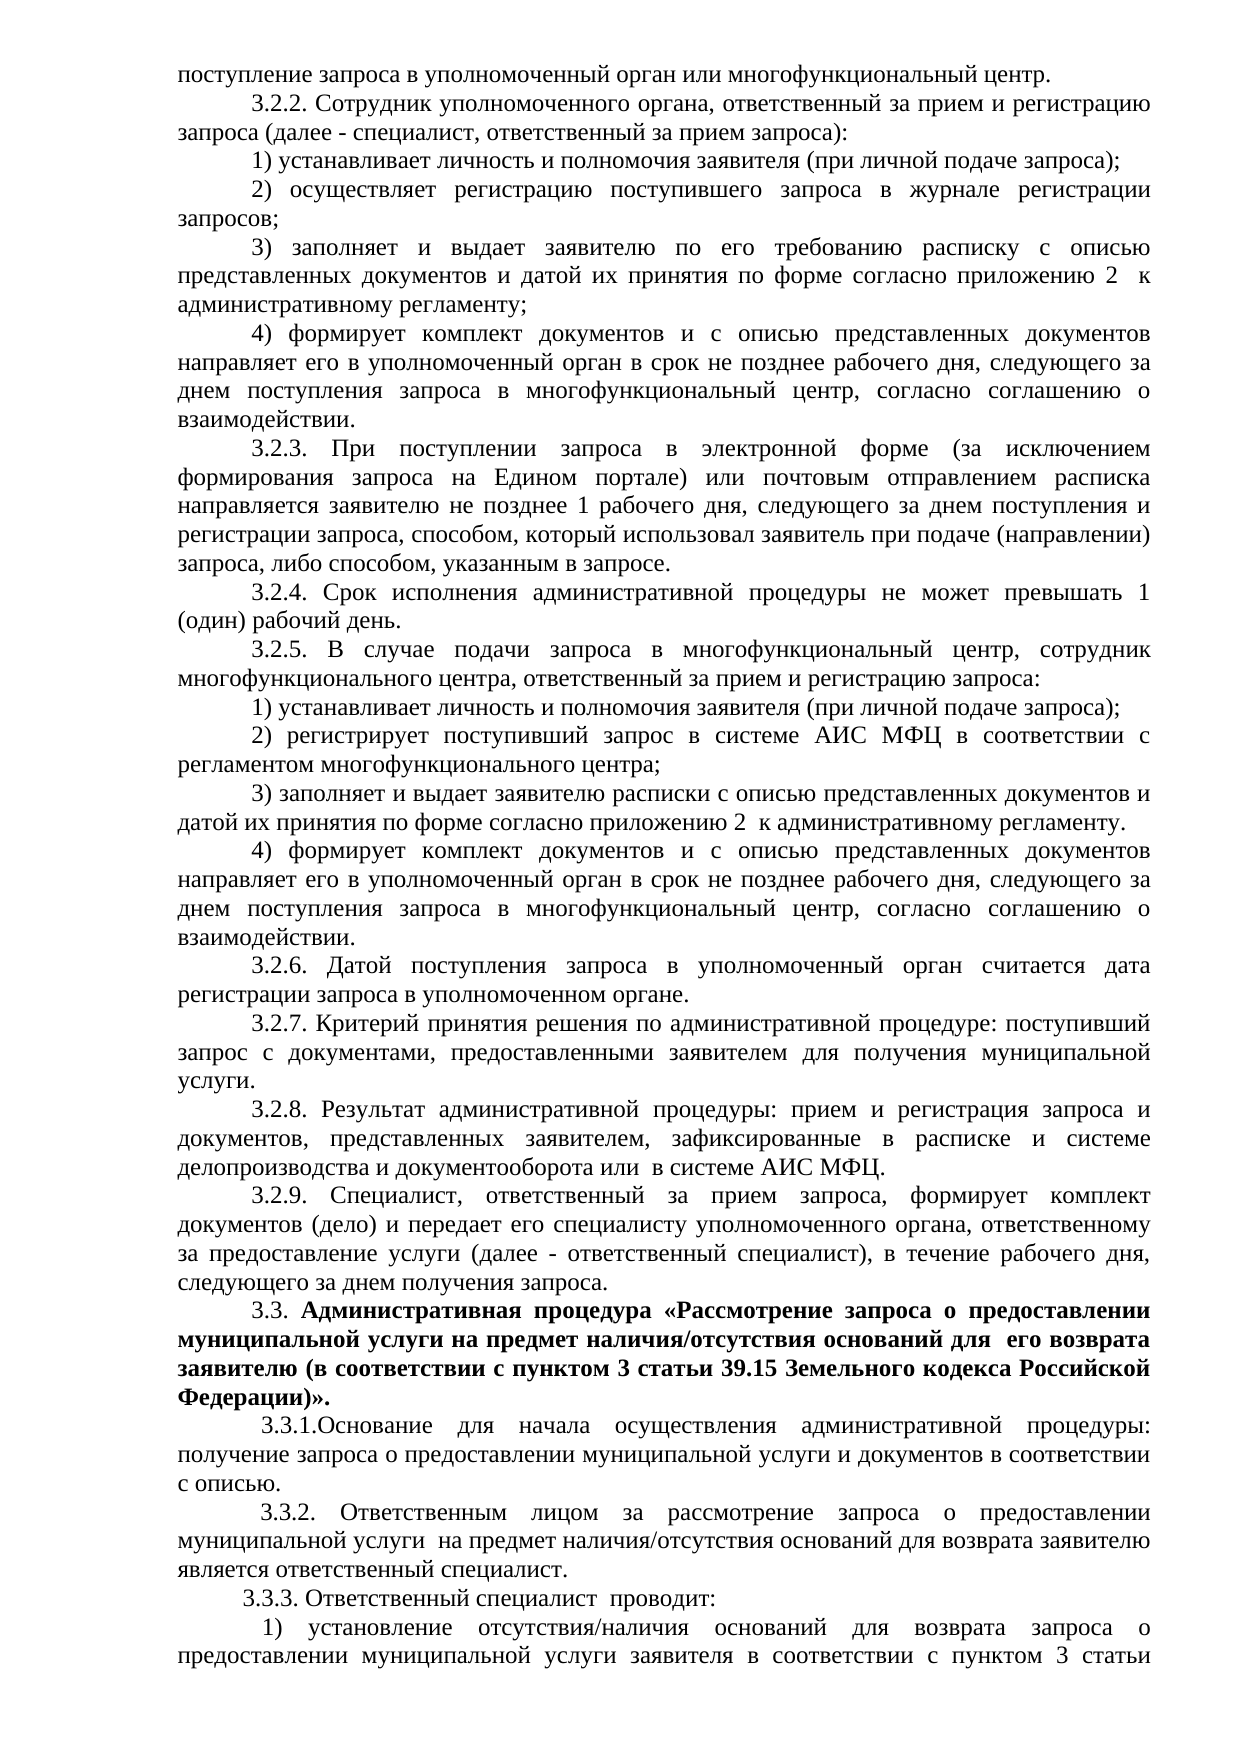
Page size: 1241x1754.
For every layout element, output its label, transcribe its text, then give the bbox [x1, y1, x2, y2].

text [177, 1612, 1152, 1669]
text 3.3.1.Основание для начала осуществления административной процедуры: получение запроса о предоставлении муниципальной услуги и документов в соответствии с описью. [177, 1410, 1152, 1497]
text 2) регистрирует поступивший запрос в системе АИС МФЦ в соответствии с регламентом многофункционального центра; [177, 720, 1152, 778]
text 2) осуществляет регистрацию поступившего запроса в журнале регистрации запросов; [177, 174, 1152, 232]
text 3.3. Административная процедура «Рассмотрение запроса о предоставлении муниципальной услуги на предмет наличия/отсутствия оснований для его возврата заявителю (в соответствии с пунктом 3 статьи 39.15 Земельного кодекса Российской Федерации)». [177, 1295, 1152, 1410]
text 3.2.8. Результат административной процедуры: прием и регистрация запроса и документов, представленных заявителем, зафиксированные в расписке и системе делопроизводства и документооборота или в системе АИС МФЦ. [177, 1094, 1152, 1180]
text 3.2.2. Сотрудник уполномоченного органа, ответственный за прием и регистрацию запроса (далее - специалист, ответственный за прием запроса): [177, 88, 1152, 145]
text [177, 59, 1152, 88]
text 3.2.5. В случае подачи запроса в многофункциональный центр, сотрудник многофункционального центра, ответственный за прием и регистрацию запроса: [177, 634, 1152, 692]
text 3.3.2. Ответственным лицом за рассмотрение запроса о предоставлении муниципальной услуги на предмет наличия/отсутствия оснований для возврата заявителю является ответственный специалист. [177, 1497, 1152, 1583]
text 3) заполняет и выдает заявителю по его требованию расписку с описью представленных документов и датой их принятия по форме согласно приложению 2 к административному регламенту; [177, 232, 1152, 318]
text 3.2.3. При поступлении запроса в электронной форме (за исключением формирования запроса на Едином портале) или почтовым отправлением расписка направляется заявителю не позднее 1 рабочего дня, следующего за днем поступления и регистрации запроса, способом, который использовал заявитель при подаче (направлении) запроса, либо способом, указанным в запросе. [177, 433, 1152, 577]
text 3.2.9. Специалист, ответственный за прием запроса, формирует комплект документов (дело) и передает его специалисту уполномоченного органа, ответственному за предоставление услуги (далее - ответственный специалист), в течение рабочего дня, следующего за днем получения запроса. [177, 1180, 1152, 1295]
text 1) устанавливает личность и полномочия заявителя (при личной подаче запроса); [177, 145, 1152, 174]
text 3.2.7. Критерий принятия решения по административной процедуре: поступивший запрос с документами, предоставленными заявителем для получения муниципальной услуги. [177, 1008, 1152, 1094]
text 3.3.3. Ответственный специалист проводит: [177, 1583, 1152, 1612]
text 4) формирует комплект документов и с описью представленных документов направляет его в уполномоченный орган в срок не позднее рабочего дня, следующего за днем поступления запроса в многофункциональный центр, согласно соглашению о взаимодействии. [177, 835, 1152, 950]
text 4) формирует комплект документов и с описью представленных документов направляет его в уполномоченный орган в срок не позднее рабочего дня, следующего за днем поступления запроса в многофункциональный центр, согласно соглашению о взаимодействии. [177, 318, 1152, 433]
text 3.2.4. Срок исполнения административной процедуры не может превышать 1 (один) рабочий день. [177, 577, 1152, 634]
text 3.2.6. Датой поступления запроса в уполномоченный орган считается дата регистрации запроса в уполномоченном органе. [177, 950, 1152, 1008]
text 1) устанавливает личность и полномочия заявителя (при личной подаче запроса); [177, 692, 1152, 720]
text 3) заполняет и выдает заявителю расписки с описью представленных документов и датой их принятия по форме согласно приложению 2 к административному регламенту. [177, 778, 1152, 835]
